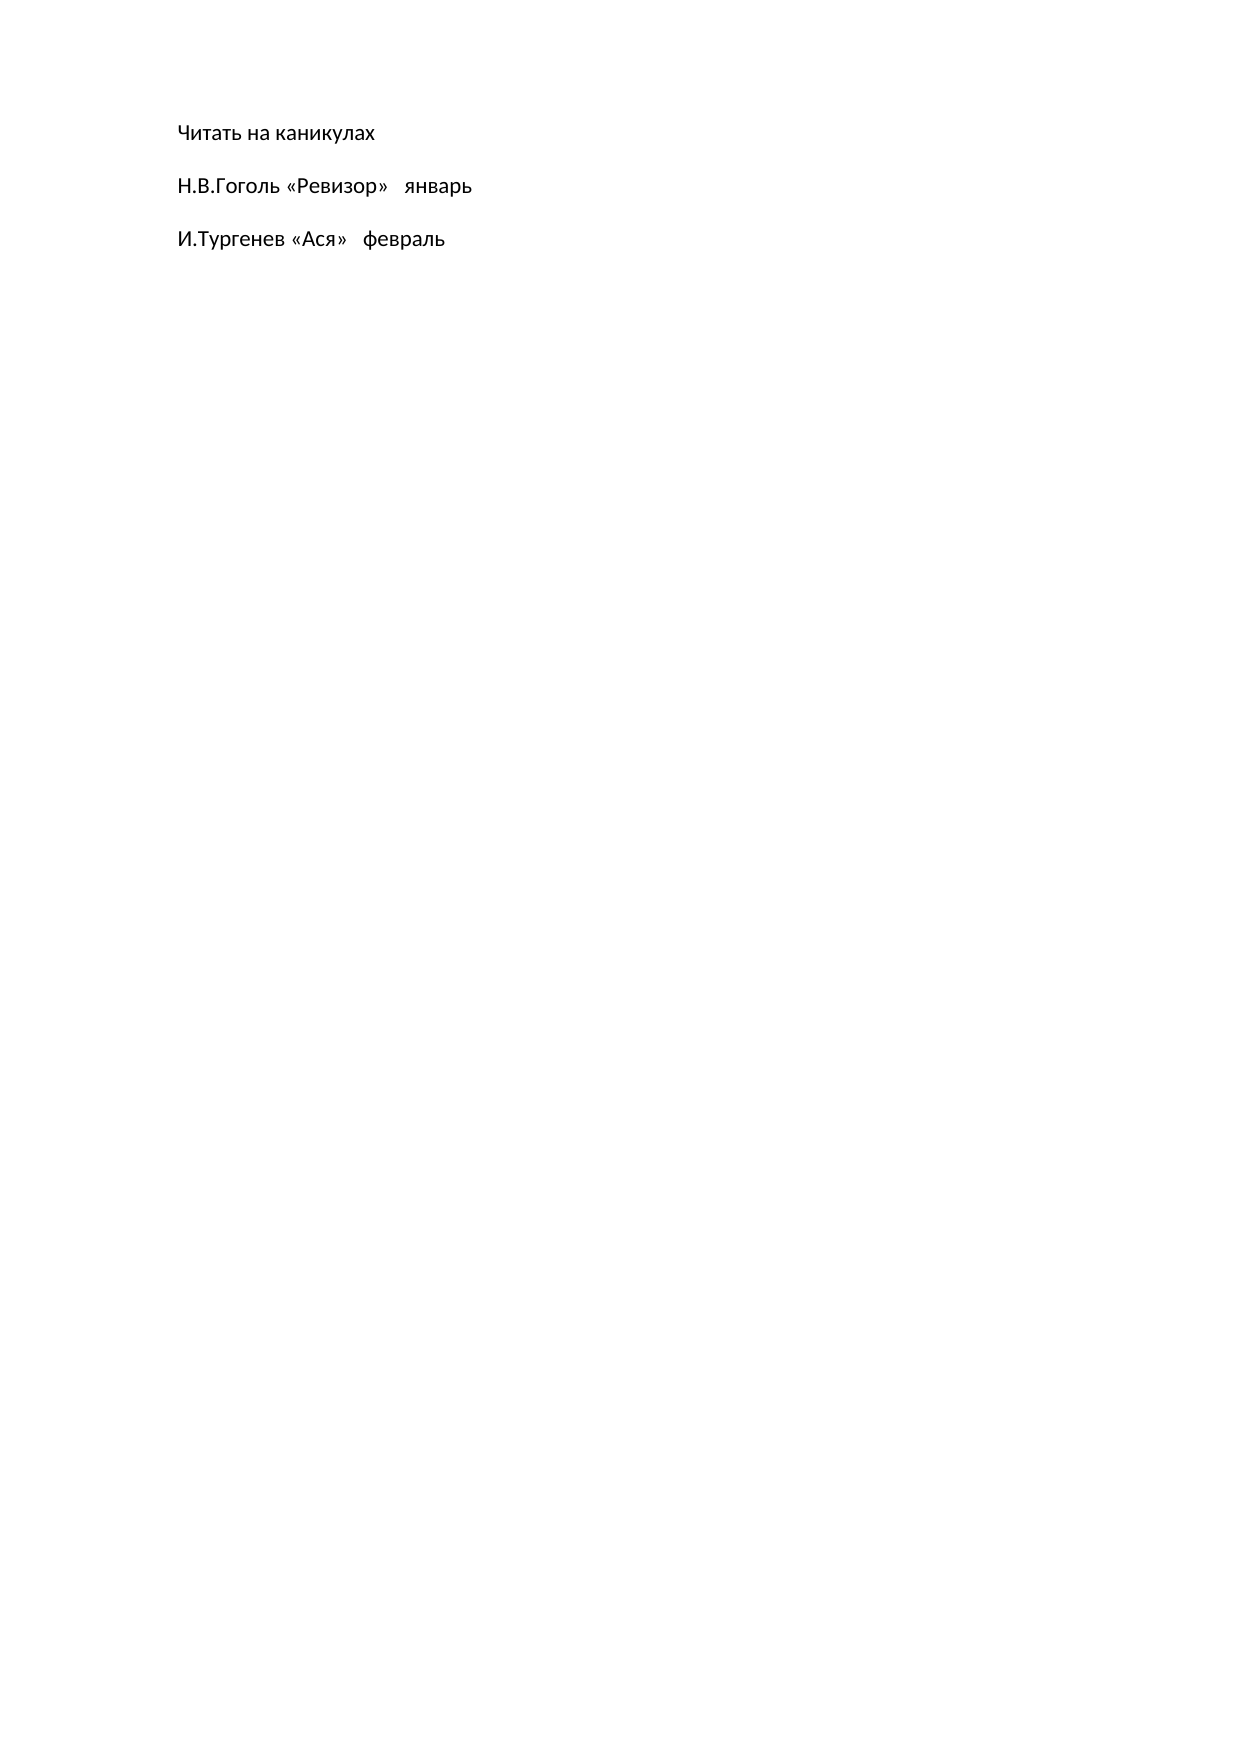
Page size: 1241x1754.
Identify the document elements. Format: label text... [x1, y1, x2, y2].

text Н.В.Гоголь «Ревизор» январь [177, 171, 1152, 199]
text И.Тургенев «Ася» февраль [177, 224, 1152, 252]
text Читать на каникулах [177, 118, 1152, 146]
